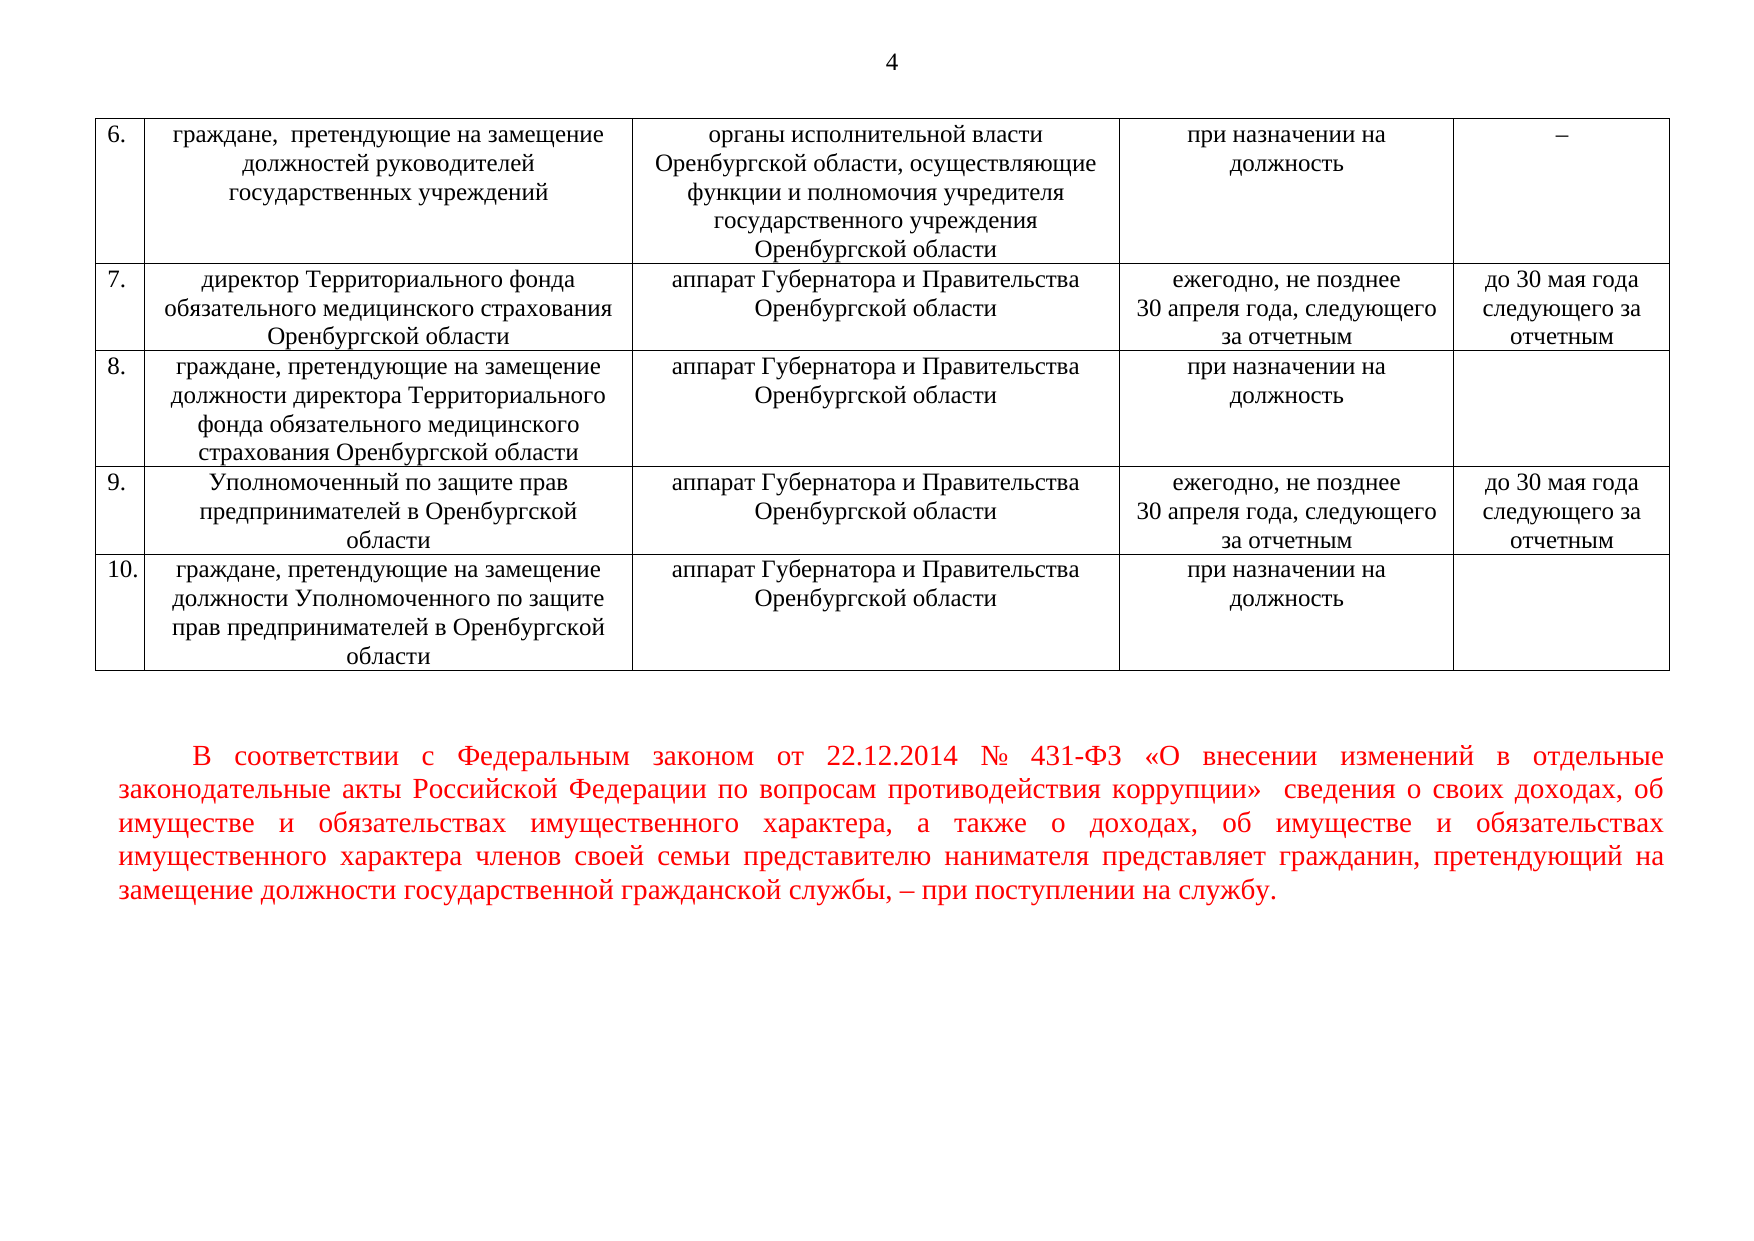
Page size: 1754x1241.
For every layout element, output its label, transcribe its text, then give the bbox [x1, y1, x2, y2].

table_cell [1454, 351, 1669, 466]
table_cell при назначении на должность [1120, 351, 1453, 466]
table_cell при назначении на должность [1120, 119, 1453, 263]
table_cell [96, 264, 144, 350]
table_cell до 30 мая года следующего за отчетным [1454, 264, 1669, 350]
table_cell [96, 119, 144, 263]
table_cell при назначении на должность [1120, 555, 1453, 669]
table_cell ежегодно, не позднее 30 апреля года, следующего за отчетным [1120, 264, 1453, 350]
text В соответствии с Федеральным законом от 22.12.2014 № 431-ФЗ «О внесении изменений в отдельные законодательные акты Российской Федерации по вопросам противодействия коррупции» сведения о своих доходах, об имуществе и обязательствах имущественного характера, а также о доходах, об имуществе и обязательствах имущественного характера членов своей семьи представителю нанимателя представляет гражданин, претендующий на замещение должности государственной гражданской службы, – при поступлении на службу. [118, 738, 1665, 905]
table_cell граждане, претендующие на замещение должностей руководителей государственных учреждений [145, 119, 632, 263]
table_cell граждане, претендующие на замещение должности директора Территориального фонда обязательного медицинского страхования Оренбургской области [145, 351, 632, 466]
table_cell [1454, 555, 1669, 669]
table_cell граждане, претендующие на замещение должности Уполномоченного по защите прав предпринимателей в Оренбургской области [145, 555, 632, 669]
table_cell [633, 119, 1119, 263]
table_cell директор Территориального фонда обязательного медицинского страхования Оренбургской области [145, 264, 632, 350]
table_cell ежегодно, не позднее 30 апреля года, следующего за отчетным [1120, 467, 1453, 553]
table_cell [96, 351, 144, 466]
table_cell до 30 мая года следующего за отчетным [1454, 467, 1669, 553]
table_cell [96, 555, 144, 669]
table_cell [96, 467, 144, 553]
table_cell аппарат Губернатора и Правительства Оренбургской области [633, 555, 1119, 669]
table_cell – [1454, 119, 1669, 263]
table_cell Уполномоченный по защите прав предпринимателей в Оренбургской области [145, 467, 632, 553]
table_cell аппарат Губернатора и Правительства Оренбургской области [633, 467, 1119, 553]
table_cell аппарат Губернатора и Правительства Оренбургской области [633, 264, 1119, 350]
table_cell аппарат Губернатора и Правительства Оренбургской области [633, 351, 1119, 466]
